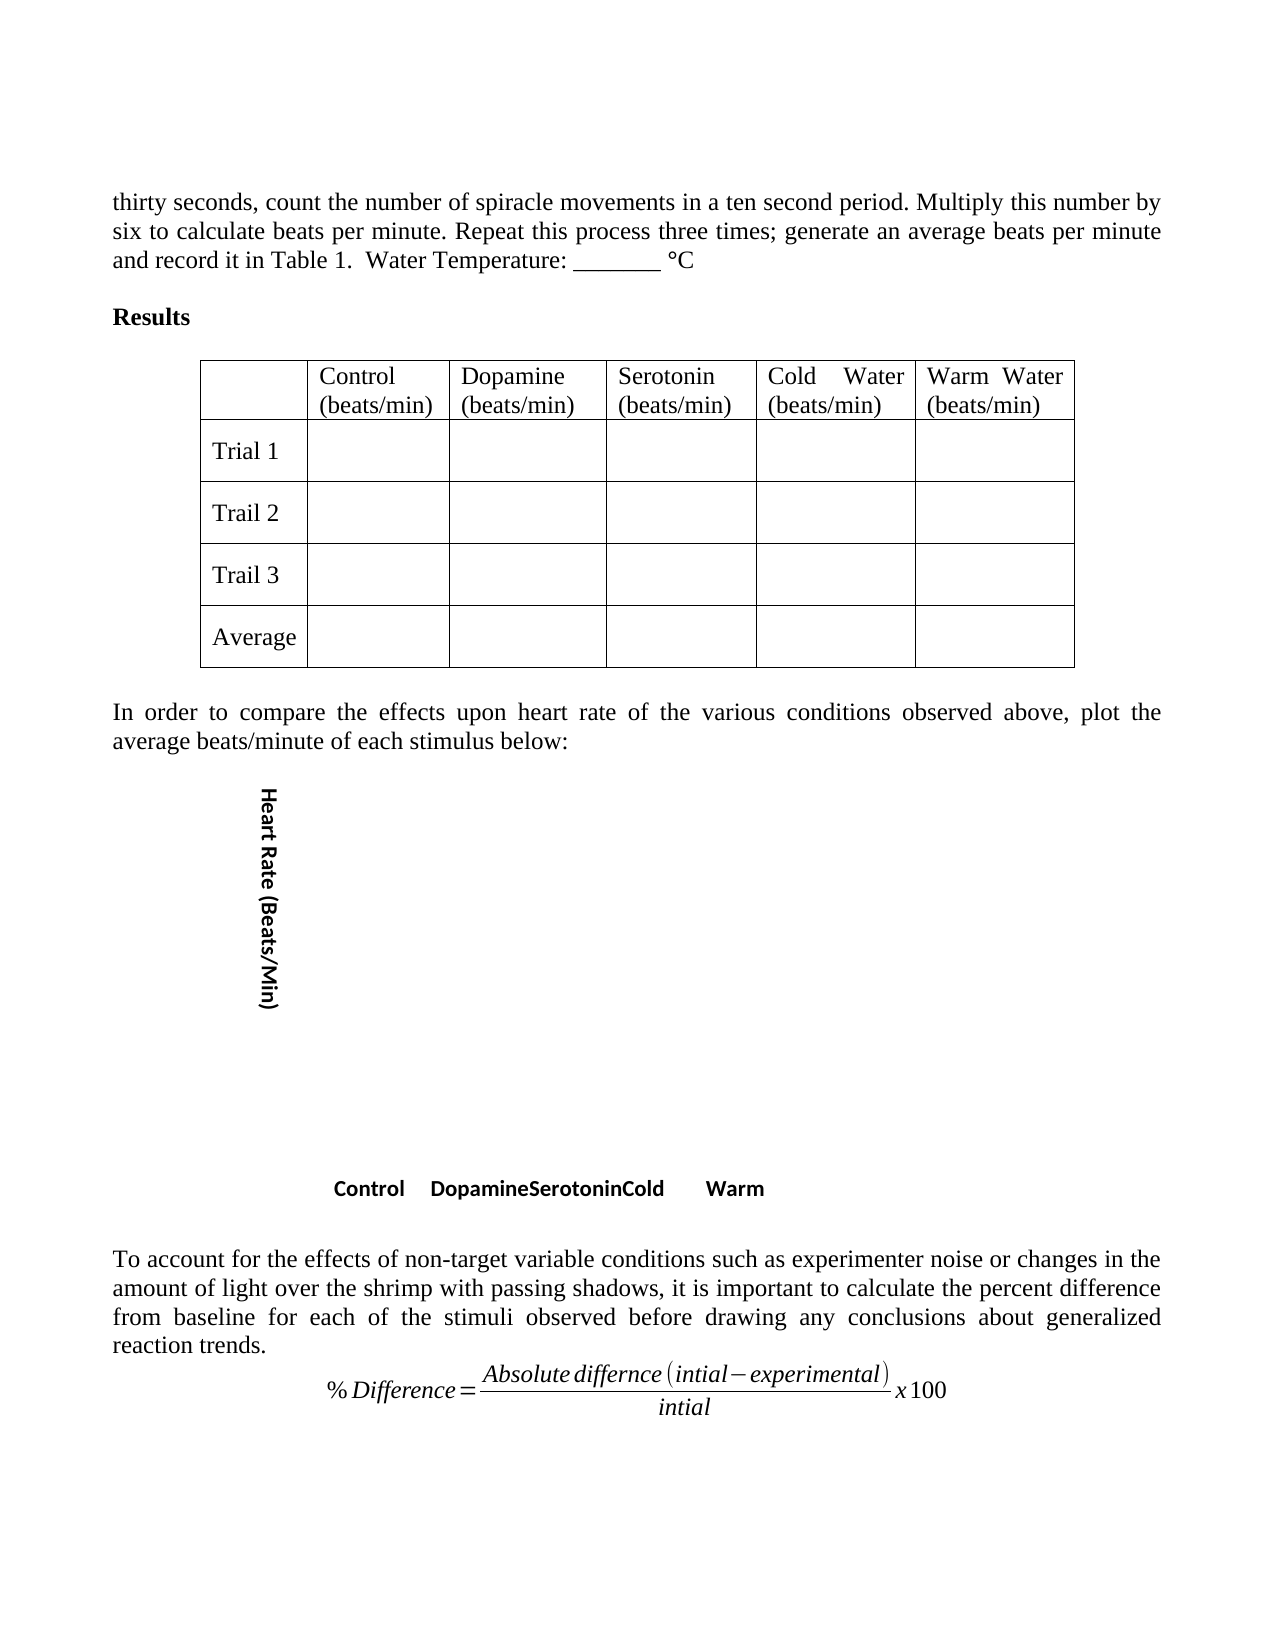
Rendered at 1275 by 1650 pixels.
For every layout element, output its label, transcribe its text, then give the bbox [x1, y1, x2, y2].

table_header [201, 361, 307, 418]
table_cell [450, 544, 606, 605]
text In order to compare the effects upon heart rate of the various conditions observed above, plot the average beats/minute of each stimulus below: [112, 697, 1162, 754]
table_cell [450, 606, 606, 667]
text To account for the effects of non-target variable conditions such as experimenter noise or changes in the amount of light over the shrimp with passing shadows, it is important to calculate the percent difference from baseline for each of the stimuli observed before drawing any conclusions about generalized reaction trends. [112, 1244, 1162, 1359]
table_cell [607, 544, 756, 605]
table_cell [757, 544, 915, 605]
table_cell [308, 606, 449, 667]
table_header Serotonin (beats/min) [607, 361, 756, 418]
table_cell Trail 3 [201, 544, 307, 605]
table_header Cold Water (beats/min) [757, 361, 915, 418]
table_cell Average [201, 606, 307, 667]
table_cell Trail 2 [201, 482, 307, 543]
table_cell [757, 420, 915, 481]
table_cell [450, 420, 606, 481]
table_cell [450, 482, 606, 543]
table_cell [607, 420, 756, 481]
table_header Control (beats/min) [308, 361, 449, 418]
table_cell [308, 482, 449, 543]
table_cell [308, 544, 449, 605]
table_cell [916, 544, 1074, 605]
text Results [112, 302, 1162, 331]
table_cell Trial 1 [201, 420, 307, 481]
table_header Dopamine (beats/min) [450, 361, 606, 418]
table_cell [757, 606, 915, 667]
table_cell [607, 606, 756, 667]
table_header Warm Water (beats/min) [916, 361, 1074, 418]
table_cell [916, 420, 1074, 481]
table_cell [607, 482, 756, 543]
table_cell [757, 482, 915, 543]
table_cell [916, 482, 1074, 543]
table_cell [916, 606, 1074, 667]
table_cell [308, 420, 449, 481]
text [112, 187, 1162, 274]
